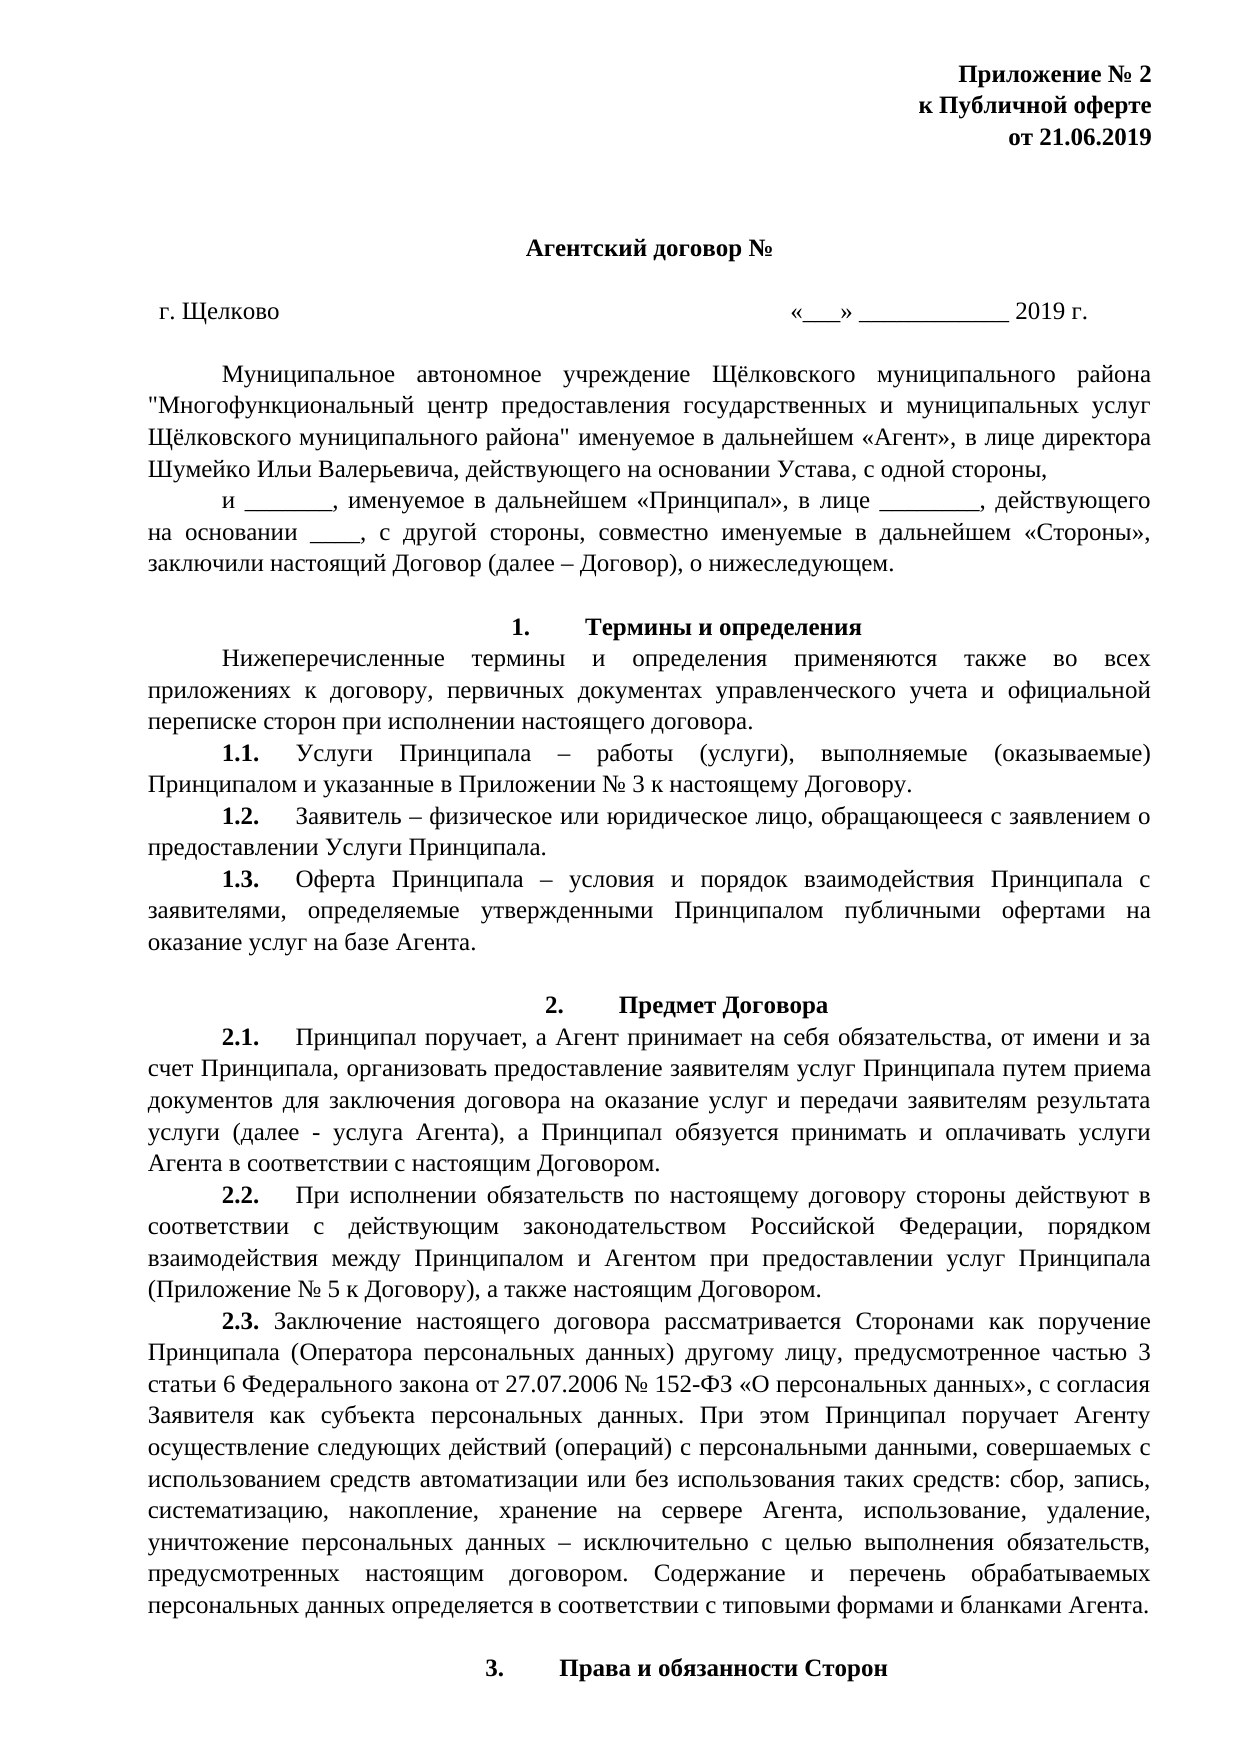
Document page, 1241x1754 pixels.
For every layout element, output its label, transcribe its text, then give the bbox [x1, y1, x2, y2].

text Агентский договор № [148, 233, 1152, 262]
list Заявитель – физическое или юридическое лицо, обращающееся с заявлением о предоставлении Услуги Принципала. [148, 801, 1152, 861]
text Муниципальное автономное учреждение Щёлковского муниципального района "Многофункциональный центр предоставления государственных и муниципальных услуг Щёлковского муниципального района" именуемое в дальнейшем «Агент», в лице директора Шумейко Ильи Валерьевича, действующего на основании Устава, с одной стороны, [148, 359, 1152, 482]
list Предмет Договора [148, 990, 1152, 1019]
text Нижеперечисленные термины и определения применяются также во всех приложениях к договору, первичных документах управленческого учета и официальной переписке сторон при исполнении настоящего договора. [148, 643, 1152, 735]
table_header г. Щелково [148, 296, 649, 327]
list Принципал поручает, а Агент принимает на себя обязательства, от имени и за счет Принципала, организовать предоставление заявителям услуг Принципала путем приема документов для заключения договора на оказание услуг и передачи заявителям результата услуги (далее - услуга Агента), а Принципал обязуется принимать и оплачивать услуги Агента в соответствии с настоящим Договором. [148, 1022, 1152, 1177]
text Приложение № 2 [148, 59, 1152, 88]
text к Публичной оферте [148, 91, 1152, 119]
text от 21.06.2019 [148, 122, 1152, 151]
list При исполнении обязательств по настоящему договору стороны действуют в соответствии с действующим законодательством Российской Федерации, порядком взаимодействия между Принципалом и Агентом при предоставлении услуг Принципала (Приложение № 5 к Договору), а также настоящим Договором. [148, 1180, 1152, 1303]
list Оферта Принципала – условия и порядок взаимодействия Принципала с заявителями, определяемые утвержденными Принципалом публичными офертами на оказание услуг на базе Агента. [148, 864, 1152, 956]
text 2.3. Заключение настоящего договора рассматривается Сторонами как поручение Принципала (Оператора персональных данных) другому лицу, предусмотренное частью 3 статьи 6 Федерального закона от 27.07.2006 № 152-ФЗ «О персональных данных», с согласия Заявителя как субъекта персональных данных. При этом Принципал поручает Агенту осуществление следующих действий (операций) с персональными данными, совершаемых с использованием средств автоматизации или без использования таких средств: сбор, запись, систематизацию, накопление, хранение на сервере Агента, использование, удаление, уничтожение персональных данных – исключительно с целью выполнения обязательств, предусмотренных настоящим договором. Содержание и перечень обрабатываемых персональных данных определяется в соответствии с типовыми формами и бланками Агента. [148, 1306, 1152, 1619]
list Термины и определения [148, 612, 1152, 640]
list Услуги Принципала – работы (услуги), выполняемые (оказываемые) Принципалом и указанные в Приложении № 3 к настоящему Договору. [148, 738, 1152, 798]
text и _______, именуемое в дальнейшем «Принципал», в лице ________, действующего на основании ____, с другой стороны, совместно именуемые в дальнейшем «Стороны», заключили настоящий Договор (далее – Договор), о нижеследующем. [148, 485, 1152, 577]
list Права и обязанности Сторон [148, 1653, 1152, 1682]
table_header «___» ____________ 2019 г. [649, 296, 1152, 327]
